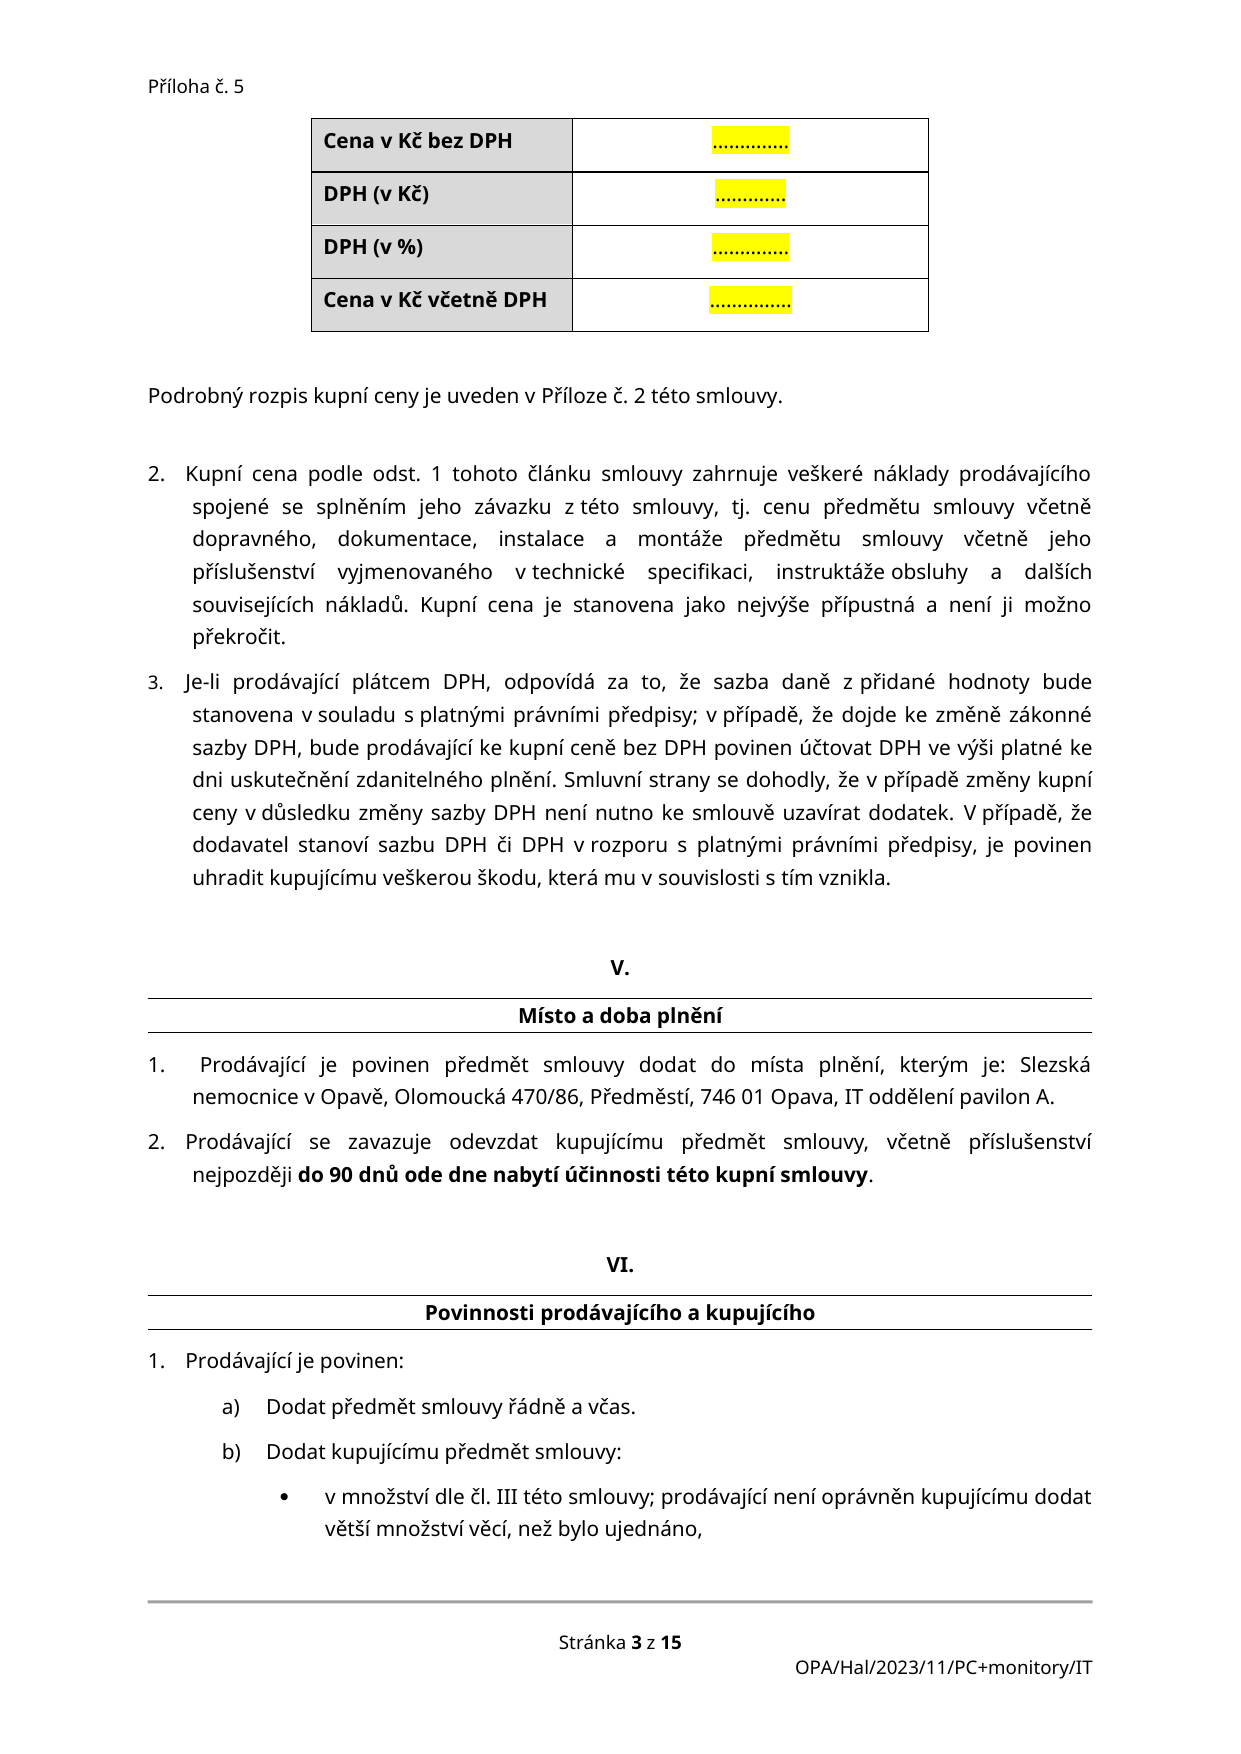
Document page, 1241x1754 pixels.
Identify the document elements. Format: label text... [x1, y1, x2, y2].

table_header ………….. [573, 119, 928, 171]
table_cell ………….. [573, 226, 928, 278]
list Dodat kupujícímu předmět smlouvy: [222, 1437, 1092, 1465]
table_header Cena v Kč bez DPH [312, 119, 572, 171]
list v množství dle čl. III této smlouvy; prodávající není oprávněn kupujícímu dodat větší množství věcí, než bylo ujednáno, [281, 1482, 1092, 1543]
table_cell …………… [573, 279, 928, 331]
table_cell DPH (v Kč) [312, 173, 572, 224]
list Prodávající je povinen předmět smlouvy dodat do místa plnění, kterým je: Slezská nemocnice v Opavě, Olomoucká 470/86, Předměstí, 746 01 Opava, IT oddělení pavilon A. [148, 1050, 1092, 1111]
text V. [148, 953, 1092, 982]
text Podrobný rozpis kupní ceny je uveden v Příloze č. 2 této smlouvy. [148, 382, 1092, 410]
list Prodávající se zavazuje odevzdat kupujícímu předmět smlouvy, včetně příslušenství nejpozději do 90 dnů ode dne nabytí účinnosti této kupní smlouvy. [148, 1127, 1092, 1188]
text VI. [148, 1250, 1092, 1279]
list Dodat předmět smlouvy řádně a včas. [222, 1392, 1092, 1420]
table_cell Cena v Kč včetně DPH [312, 279, 572, 331]
table_cell …………. [573, 173, 928, 224]
subtitle Místo a doba plnění [148, 999, 1092, 1032]
subtitle Povinnosti prodávajícího a kupujícího [148, 1296, 1092, 1329]
list Prodávající je povinen: [148, 1347, 1092, 1375]
table_cell DPH (v %) [312, 226, 572, 278]
list Je-li prodávající plátcem DPH, odpovídá za to, že sazba daně z přidané hodnoty bude stanovena v souladu s platnými právními předpisy; v případě, že dojde ke změně zákonné sazby DPH, bude prodávající ke kupní ceně bez DPH povinen účtovat DPH ve výši platné ke dni uskutečnění zdanitelného plnění. Smluvní strany se dohodly, že v případě změny kupní ceny v důsledku změny sazby DPH není nutno ke smlouvě uzavírat dodatek. V případě, že dodavatel stanoví sazbu DPH či DPH v rozporu s platnými právními předpisy, je povinen uhradit kupujícímu veškerou škodu, která mu v souvislosti s tím vznikla. [148, 667, 1092, 891]
list Kupní cena podle odst. 1 tohoto článku smlouvy zahrnuje veškeré náklady prodávajícího spojené se splněním jeho závazku z této smlouvy, tj. cenu předmětu smlouvy včetně dopravného, dokumentace, instalace a montáže předmětu smlouvy včetně jeho příslušenství vyjmenovaného v technické specifikaci, instruktáže obsluhy a dalších souvisejících nákladů. Kupní cena je stanovena jako nejvýše přípustná a není ji možno překročit. [148, 459, 1092, 651]
